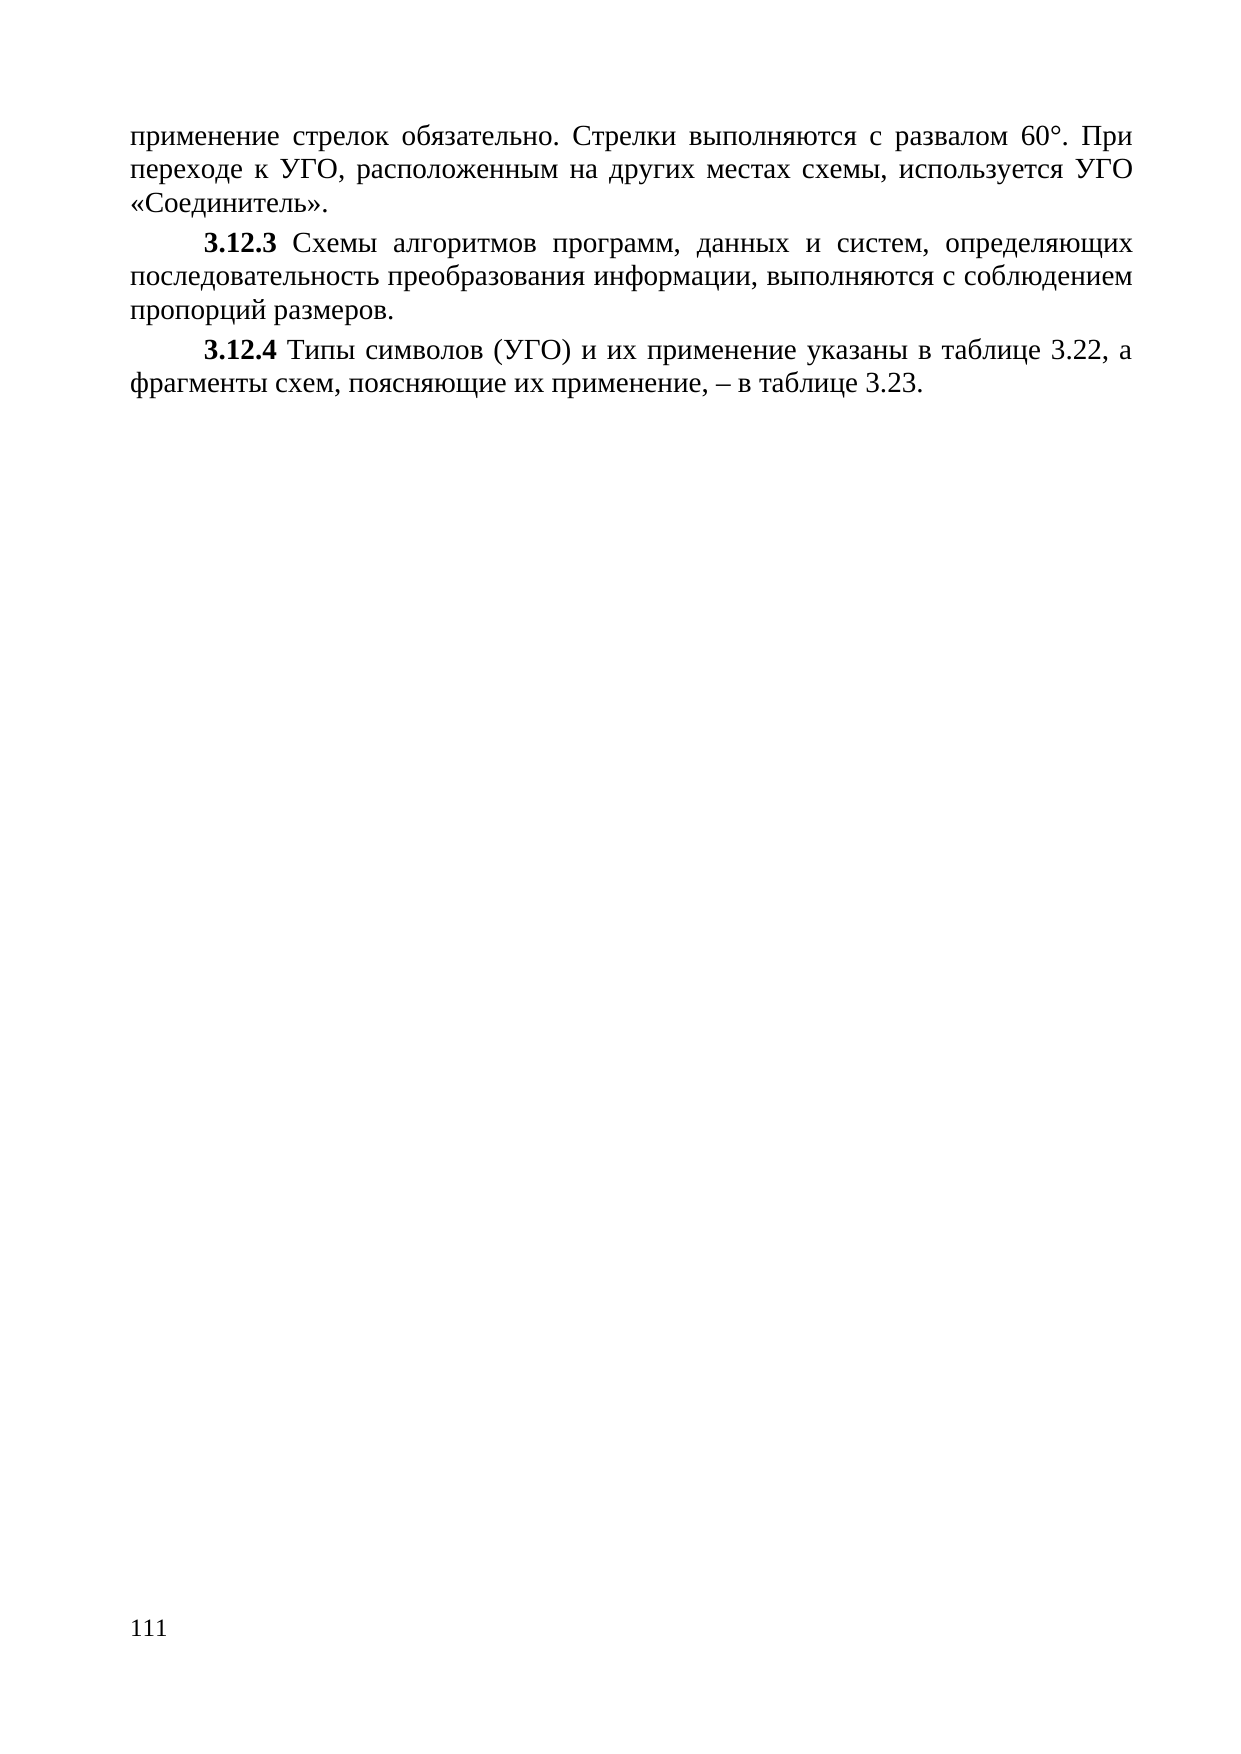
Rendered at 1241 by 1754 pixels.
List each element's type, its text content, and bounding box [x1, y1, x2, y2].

text 3.12.4 Типы символов (УГО) и их применение указаны в таблице 3.22, а фрагменты схем, поясняющие их применение, – в таблице 3.23. [130, 332, 1134, 399]
text 3.12.3 Схемы алгоритмов программ, данных и систем, определяющих последовательность преобразования информации, выполняются с соблюдением пропорций размеров. [130, 225, 1134, 326]
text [130, 118, 1134, 219]
